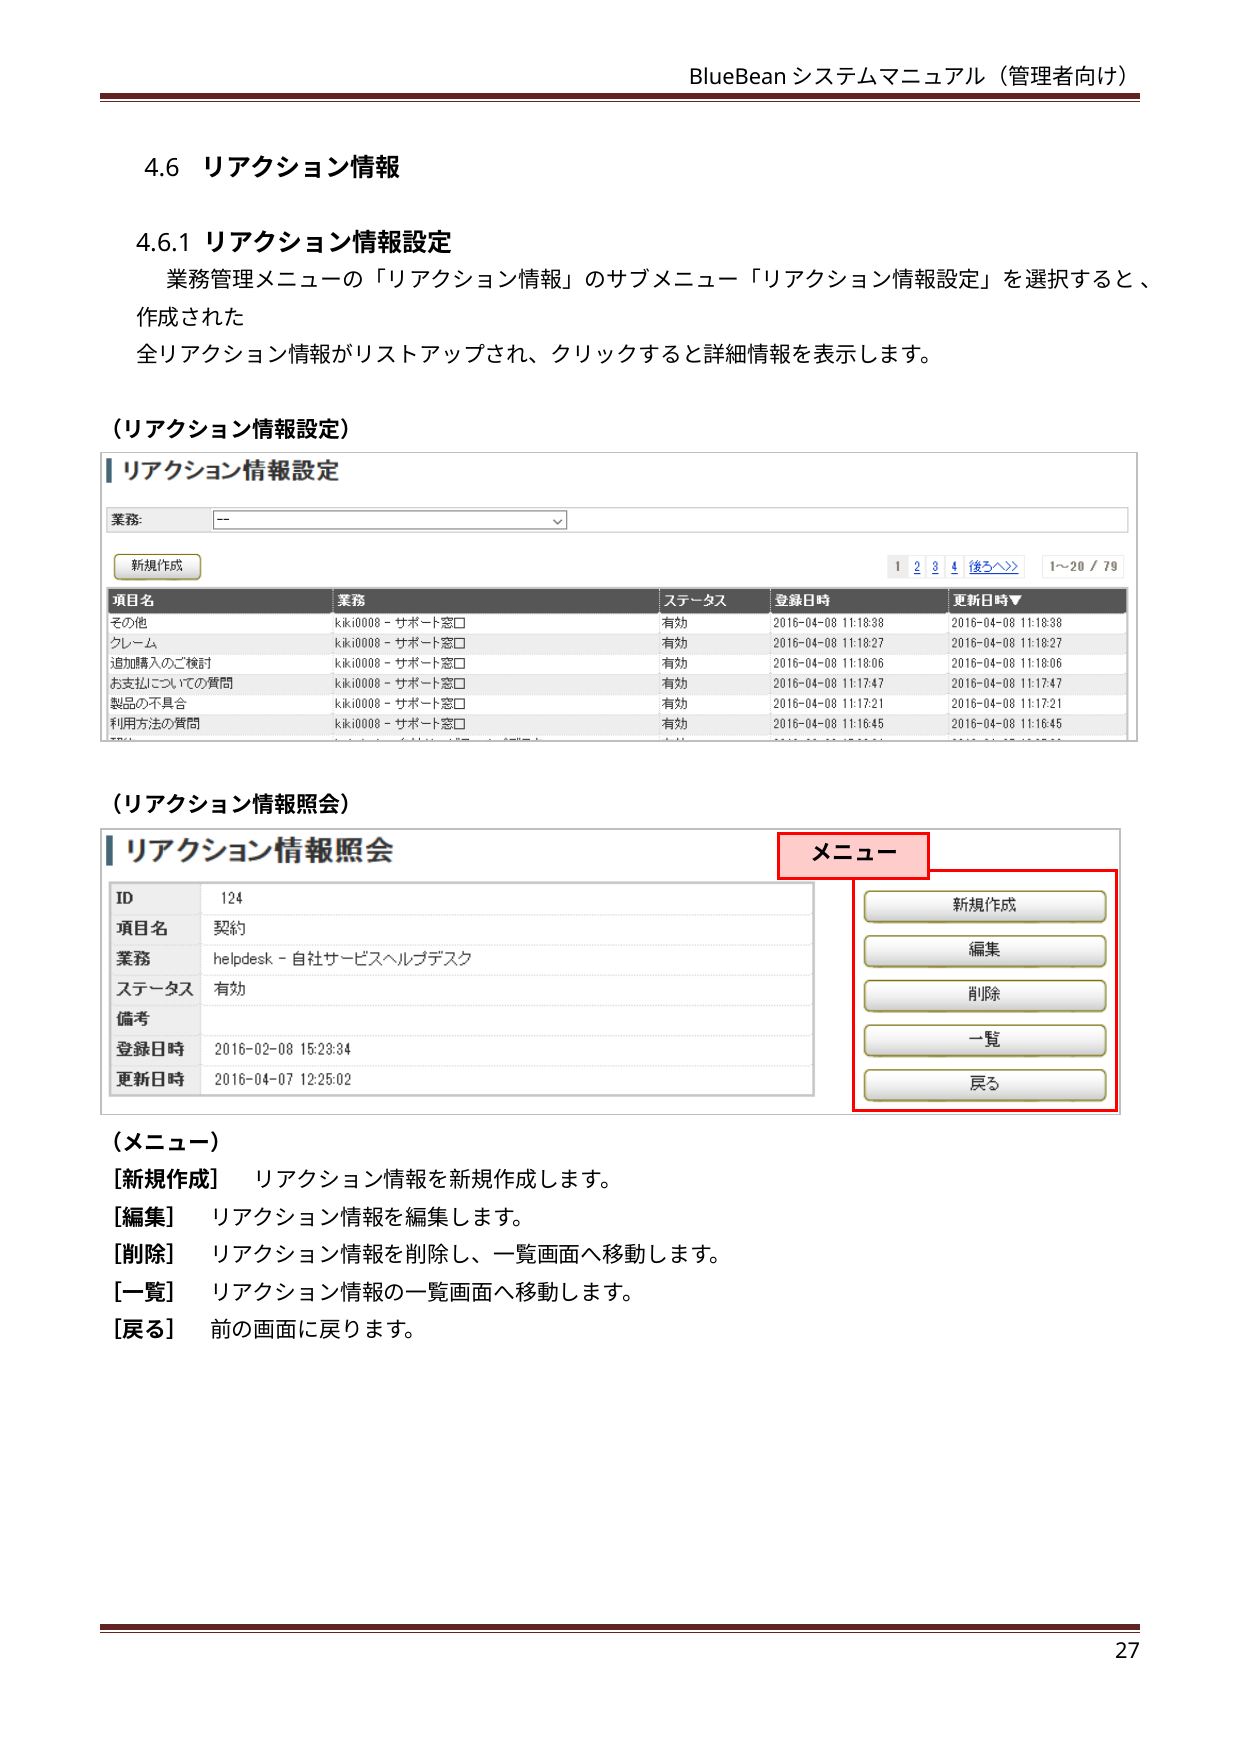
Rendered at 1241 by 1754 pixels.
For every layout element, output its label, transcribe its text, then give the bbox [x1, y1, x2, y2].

picture [102, 830, 1119, 1114]
text ［削除］ リアクション情報を削除し、一覧画面へ移動します。 [100, 1234, 1140, 1272]
text （リアクション情報照会） [100, 784, 1140, 822]
text （リアクション情報設定） [100, 409, 1140, 447]
text （メニュー） [100, 1122, 1140, 1159]
text ［編集］ リアクション情報を編集します。 [100, 1197, 1140, 1234]
picture [102, 453, 1136, 740]
text ［一覧］ リアクション情報の一覧画面へ移動します。 [100, 1272, 1140, 1309]
text ［戻る］ 前の画面に戻ります。 [100, 1309, 1140, 1347]
text 全リアクション情報がリストアップされ、クリックすると詳細情報を表示します。 [136, 334, 1140, 372]
subtitle リアクション情報設定 [136, 222, 1140, 259]
subtitle リアクション情報 [144, 147, 1140, 184]
text ［新規作成］ リアクション情報を新規作成します。 [100, 1159, 1140, 1197]
text 業務管理メニューの「リアクション情報」のサブメニュー「リアクション情報設定」を選択すると、作成された [136, 259, 1140, 334]
